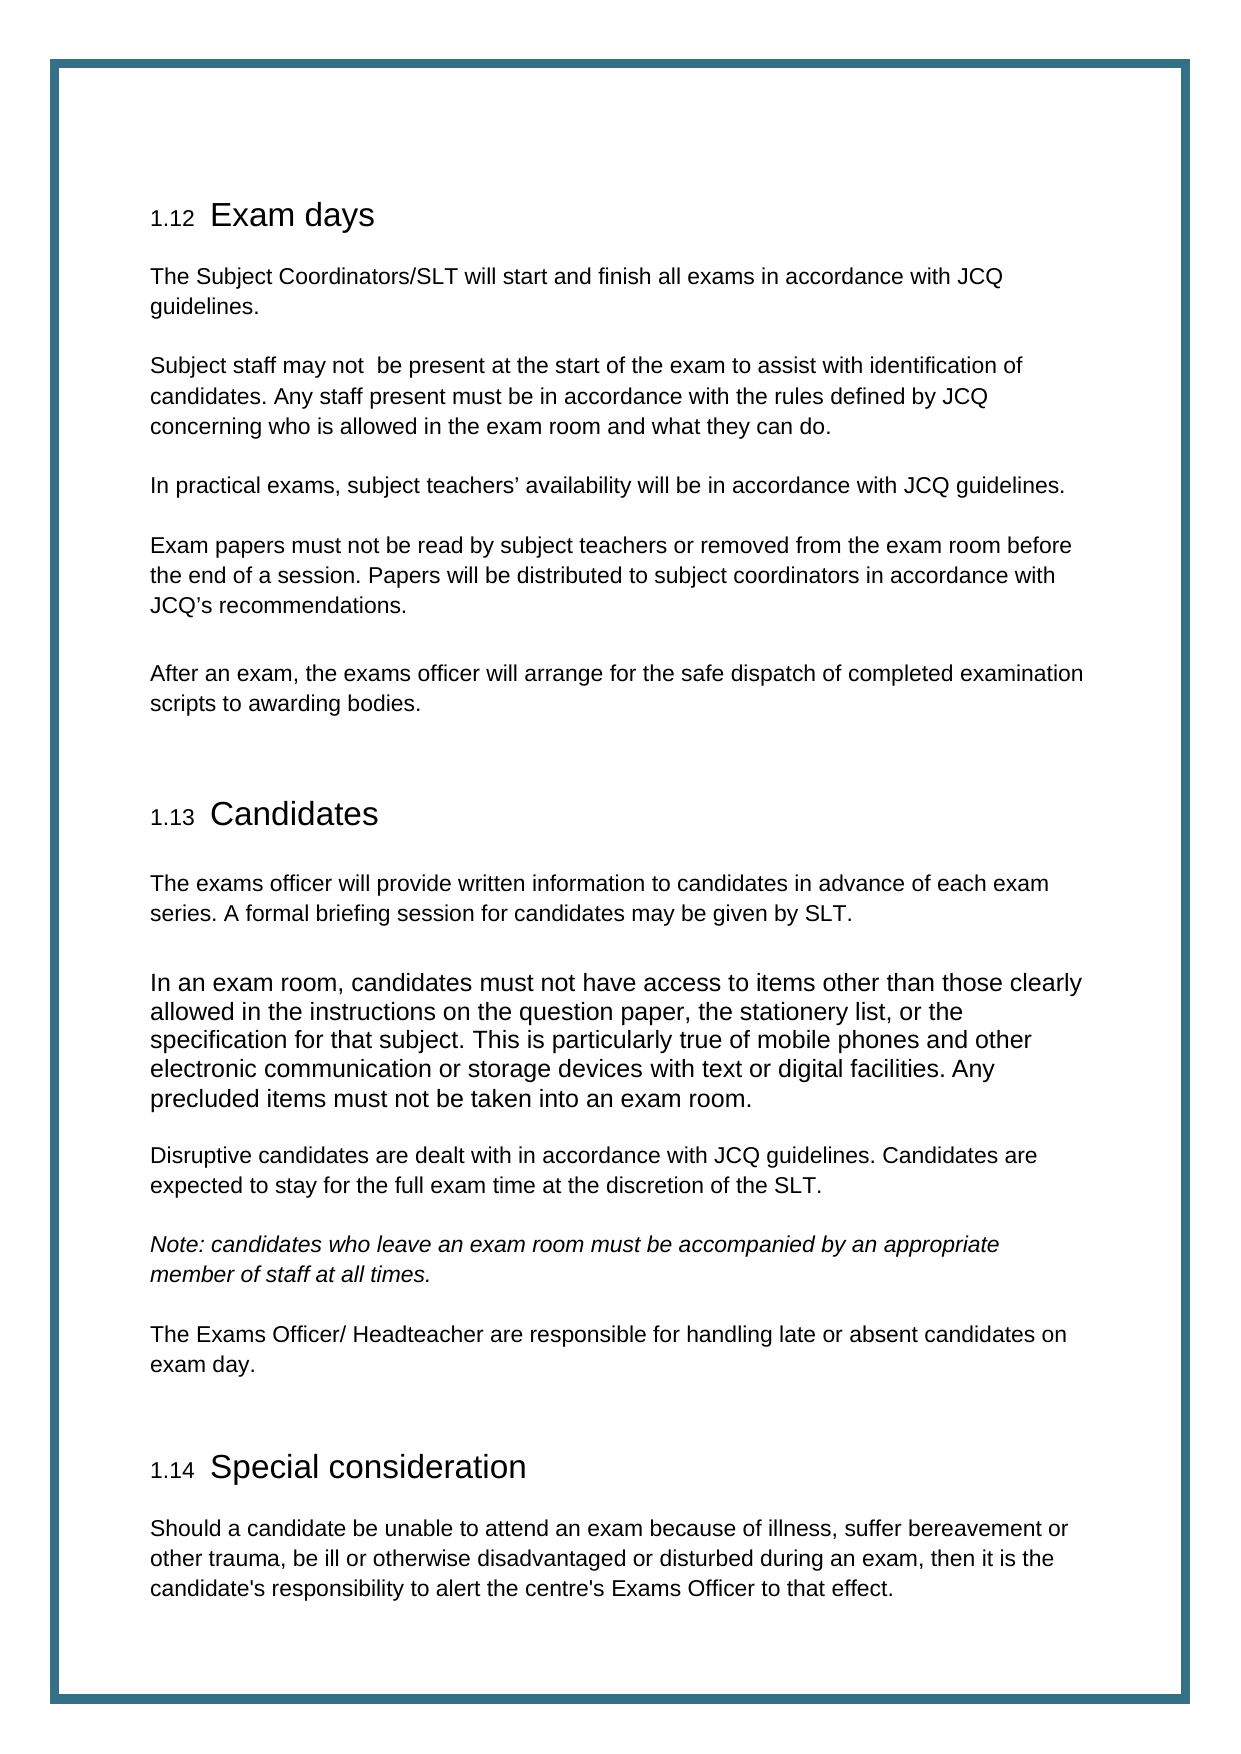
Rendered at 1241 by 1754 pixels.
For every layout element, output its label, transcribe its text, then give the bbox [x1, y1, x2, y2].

text The Subject Coordinators/SLT will start and finish all exams in accordance with JCQ guidelines. [150, 263, 1090, 319]
subtitle Special consideration [150, 1447, 1090, 1485]
text Subject staff may not be present at the start of the exam to assist with identification of candidates. Any staff present must be in accordance with the rules defined by JCQ concerning who is allowed in the exam room and what they can do. [150, 352, 1090, 439]
text Note: candidates who leave an exam room must be accompanied by an appropriate member of staff at all times. [150, 1231, 1090, 1288]
text The Exams Officer/ Headteacher are responsible for handling late or absent candidates on exam day. [150, 1321, 1090, 1377]
text In an exam room, candidates must not have access to items other than those clearly allowed in the instructions on the question paper, the stationery list, or the specification for that subject. This is particularly true of mobile phones and other electronic communication or storage devices with text or digital facilities. Any precluded items must not be taken into an exam room. [150, 968, 1090, 1112]
text The exams officer will provide written information to candidates in advance of each exam series. A formal briefing session for candidates may be given by SLT. [150, 870, 1090, 927]
text Exam papers must not be read by subject teachers or removed from the exam room before the end of a session. Papers will be distributed to subject coordinators in accordance with JCQ’s recommendations. [150, 532, 1090, 618]
subtitle Candidates [150, 794, 1090, 832]
subtitle Exam days [150, 195, 1090, 234]
text Should a candidate be unable to attend an exam because of illness, suffer bereavement or other trauma, be ill or otherwise disadvantaged or disturbed during an exam, then it is the candidate's responsibility to alert the centre's Exams Officer to that effect. [150, 1514, 1090, 1601]
text In practical exams, subject teachers’ availability will be in accordance with JCQ guidelines. [150, 472, 1090, 498]
text After an exam, the exams officer will arrange for the safe dispatch of completed examination scripts to awarding bodies. [150, 660, 1090, 716]
text Disruptive candidates are dealt with in accordance with JCQ guidelines. Candidates are expected to stay for the full exam time at the discretion of the SLT. [150, 1142, 1090, 1198]
